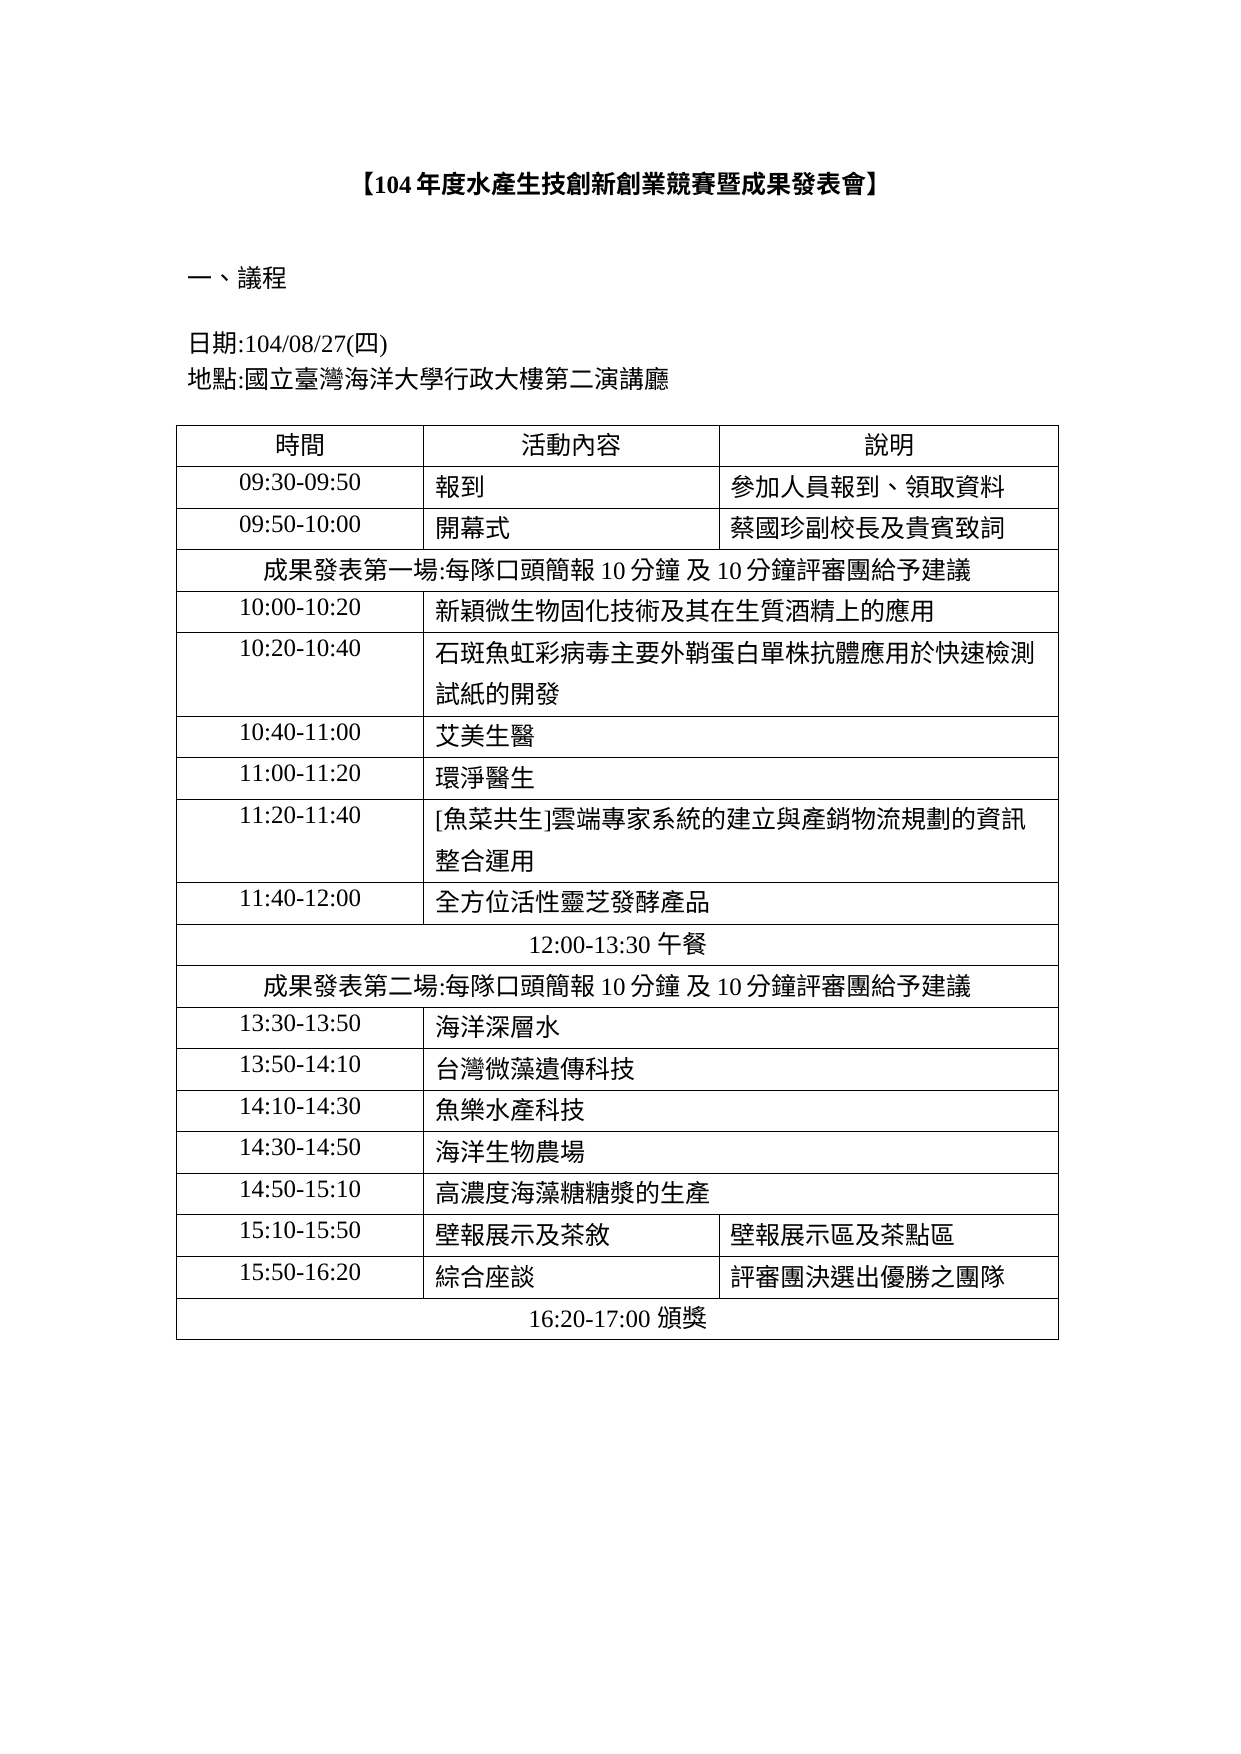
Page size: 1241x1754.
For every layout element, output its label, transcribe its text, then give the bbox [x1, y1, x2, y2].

table_cell 14:30-14:50 [177, 1132, 423, 1173]
table_cell 台灣微藻遺傳科技 [424, 1049, 1058, 1090]
table_header 活動內容 [424, 426, 719, 466]
table_cell 開幕式 [424, 509, 719, 549]
table_cell 評審團決選出優勝之團隊 [720, 1257, 1058, 1297]
text 一、議程 [187, 258, 1053, 294]
table_cell 艾美生醫 [424, 717, 1058, 757]
table_cell 綜合座談 [424, 1257, 719, 1297]
table_cell 石斑魚虹彩病毒主要外鞘蛋白單株抗體應用於快速檢測試紙的開發 [424, 633, 1058, 716]
table_header 時間 [177, 426, 423, 466]
table_cell 10:20-10:40 [177, 633, 423, 716]
table_header 說明 [720, 426, 1058, 466]
table_cell 蔡國珍副校長及貴賓致詞 [720, 509, 1058, 549]
table_cell 12:00-13:30 午餐 [177, 925, 1058, 965]
table_cell 新穎微生物固化技術及其在生質酒精上的應用 [424, 592, 1058, 632]
table_cell 成果發表第二場:每隊口頭簡報10分鐘 及 10分鐘評審團給予建議 [177, 966, 1058, 1007]
table_cell 海洋深層水 [424, 1008, 1058, 1048]
text 日期:104/08/27(四) [187, 323, 1053, 359]
table_cell 壁報展示及茶敘 [424, 1215, 719, 1256]
table_cell 15:10-15:50 [177, 1215, 423, 1256]
table_cell 11:20-11:40 [177, 800, 423, 882]
table_cell 海洋生物農場 [424, 1132, 1058, 1173]
text 【104年度水產生技創新創業競賽暨成果發表會】 [187, 164, 1053, 201]
table_cell 壁報展示區及茶點區 [720, 1215, 1058, 1256]
table_cell 13:30-13:50 [177, 1008, 423, 1048]
table_cell 11:00-11:20 [177, 758, 423, 799]
table_cell 報到 [424, 467, 719, 508]
table_cell 14:10-14:30 [177, 1091, 423, 1131]
table_cell 高濃度海藻糖糖漿的生產 [424, 1174, 1058, 1214]
table_cell 10:40-11:00 [177, 717, 423, 757]
table_cell 14:50-15:10 [177, 1174, 423, 1214]
table_cell 魚樂水產科技 [424, 1091, 1058, 1131]
text 地點:國立臺灣海洋大學行政大樓第二演講廳 [187, 359, 1053, 396]
table_cell 11:40-12:00 [177, 883, 423, 923]
table_cell 10:00-10:20 [177, 592, 423, 632]
table_cell 13:50-14:10 [177, 1049, 423, 1090]
table_cell 參加人員報到、領取資料 [720, 467, 1058, 508]
table_cell 09:50-10:00 [177, 509, 423, 549]
table_cell 成果發表第一場:每隊口頭簡報10分鐘 及 10分鐘評審團給予建議 [177, 550, 1058, 591]
table_cell 環淨醫生 [424, 758, 1058, 799]
table_cell 16:20-17:00 頒獎 [177, 1299, 1058, 1339]
table_cell 全方位活性靈芝發酵產品 [424, 883, 1058, 923]
table_cell [魚菜共生]雲端專家系統的建立與產銷物流規劃的資訊整合運用 [424, 800, 1058, 882]
table_cell 15:50-16:20 [177, 1257, 423, 1297]
table_cell 09:30-09:50 [177, 467, 423, 508]
